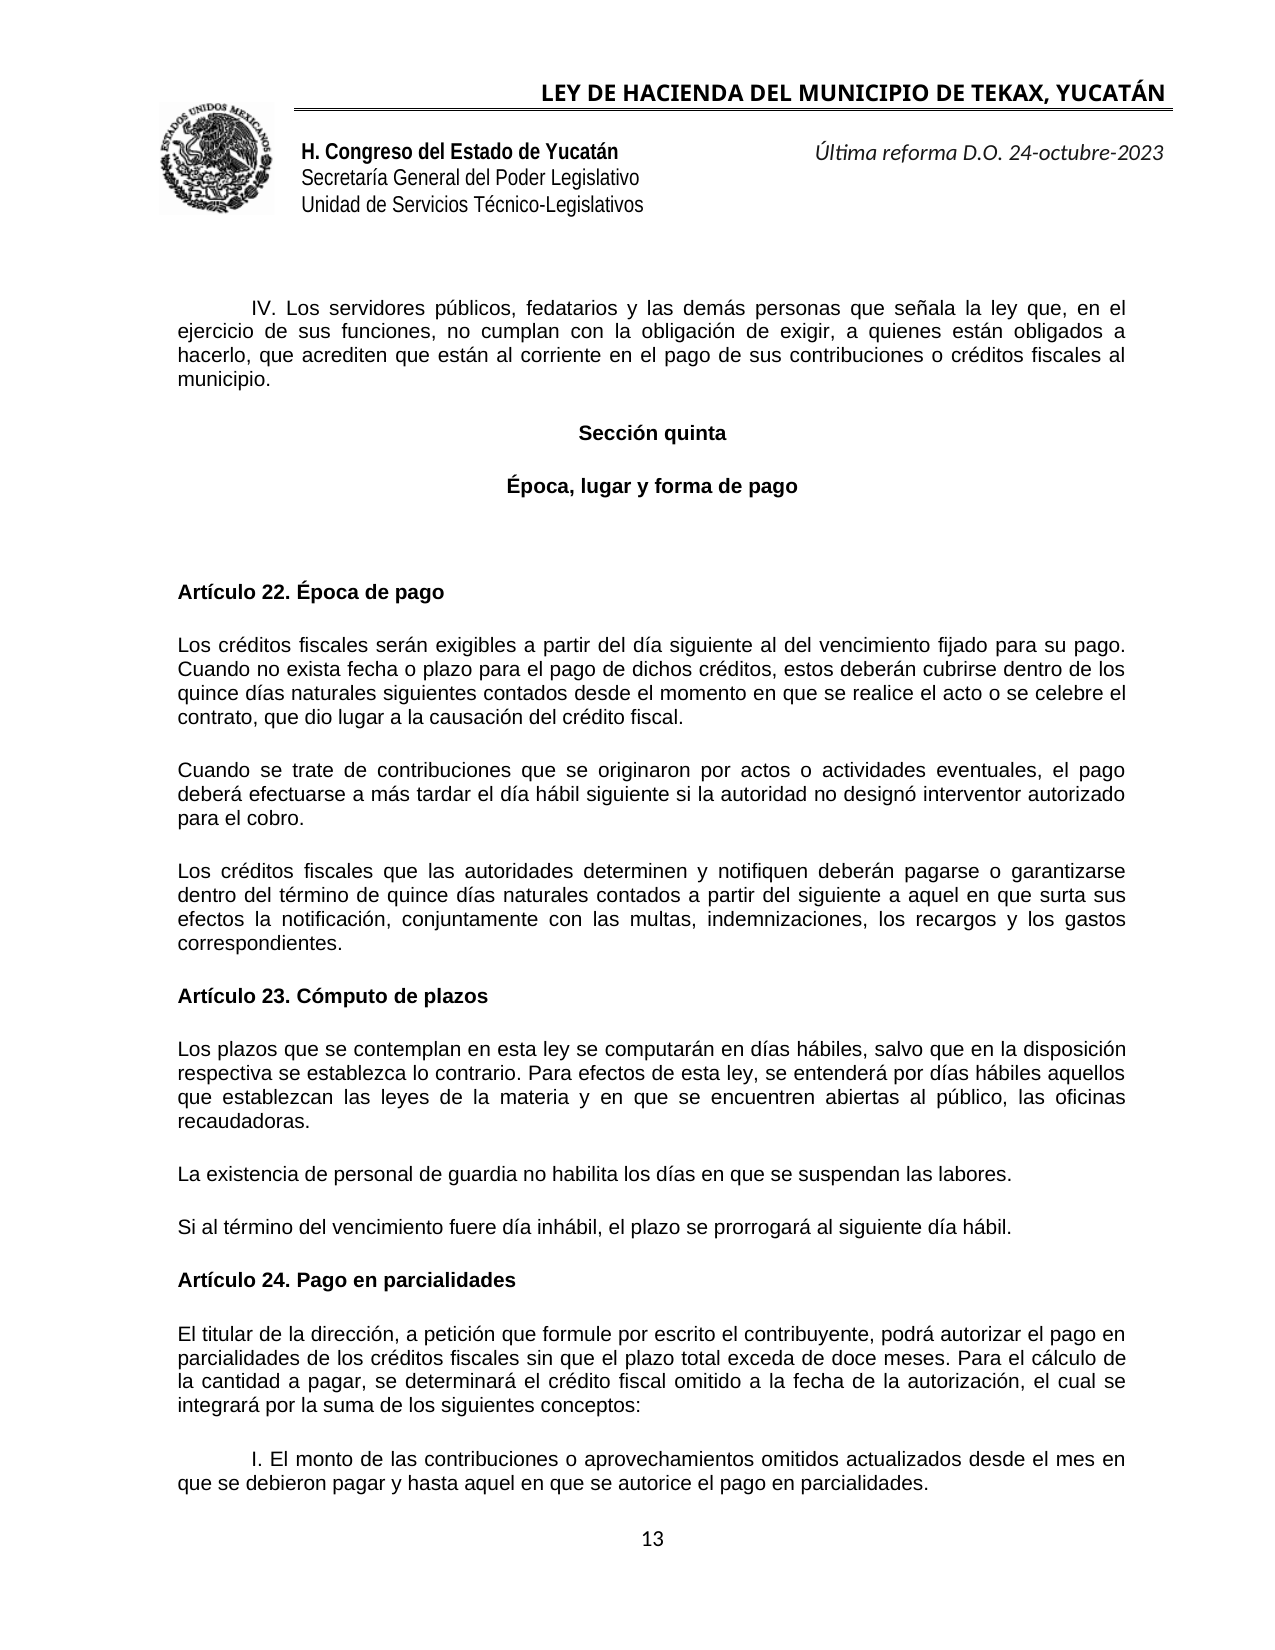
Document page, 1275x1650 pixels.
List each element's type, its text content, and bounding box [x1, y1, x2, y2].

text El titular de la dirección, a petición que formule por escrito el contribuyente, podrá autorizar el pago en parcialidades de los créditos fiscales sin que el plazo total exceda de doce meses. Para el cálculo de la cantidad a pagar, se determinará el crédito fiscal omitido a la fecha de la autorización, el cual se integrará por la suma de los siguientes conceptos: [177, 1321, 1127, 1417]
text Cuando se trate de contribuciones que se originaron por actos o actividades eventuales, el pago deberá efectuarse a más tardar el día hábil siguiente si la autoridad no designó interventor autorizado para el cobro. [177, 758, 1127, 830]
text Época, lugar y forma de pago [177, 473, 1127, 497]
text I. El monto de las contribuciones o aprovechamientos omitidos actualizados desde el mes en que se debieron pagar y hasta aquel en que se autorice el pago en parcialidades. [177, 1446, 1127, 1494]
text La existencia de personal de guardia no habilita los días en que se suspendan las labores. [177, 1162, 1127, 1186]
text Si al término del vencimiento fuere día inhábil, el plazo se prorrogará al siguiente día hábil. [177, 1215, 1127, 1239]
text Artículo 23. Cómputo de plazos [177, 984, 1127, 1008]
text Sección quinta [177, 420, 1127, 444]
text Artículo 22. Época de pago [177, 580, 1127, 604]
text IV. Los servidores públicos, fedatarios y las demás personas que señala la ley que, en el ejercicio de sus funciones, no cumplan con la obligación de exigir, a quienes están obligados a hacerlo, que acrediten que están al corriente en el pago de sus contribuciones o créditos fiscales al municipio. [177, 295, 1127, 391]
text Los créditos fiscales que las autoridades determinen y notifiquen deberán pagarse o garantizarse dentro del término de quince días naturales contados a partir del siguiente a aquel en que surta sus efectos la notificación, conjuntamente con las multas, indemnizaciones, los recargos y los gastos correspondientes. [177, 859, 1127, 955]
text Artículo 24. Pago en parcialidades [177, 1268, 1127, 1292]
text Los créditos fiscales serán exigibles a partir del día siguiente al del vencimiento fijado para su pago. Cuando no exista fecha o plazo para el pago de dichos créditos, estos deberán cubrirse dentro de los quince días naturales siguientes contados desde el momento en que se realice el acto o se celebre el contrato, que dio lugar a la causación del crédito fiscal. [177, 633, 1127, 729]
text Los plazos que se contemplan en esta ley se computarán en días hábiles, salvo que en la disposición respectiva se establezca lo contrario. Para efectos de esta ley, se entenderá por días hábiles aquellos que establezcan las leyes de la materia y en que se encuentren abiertas al público, las oficinas recaudadoras. [177, 1037, 1127, 1133]
